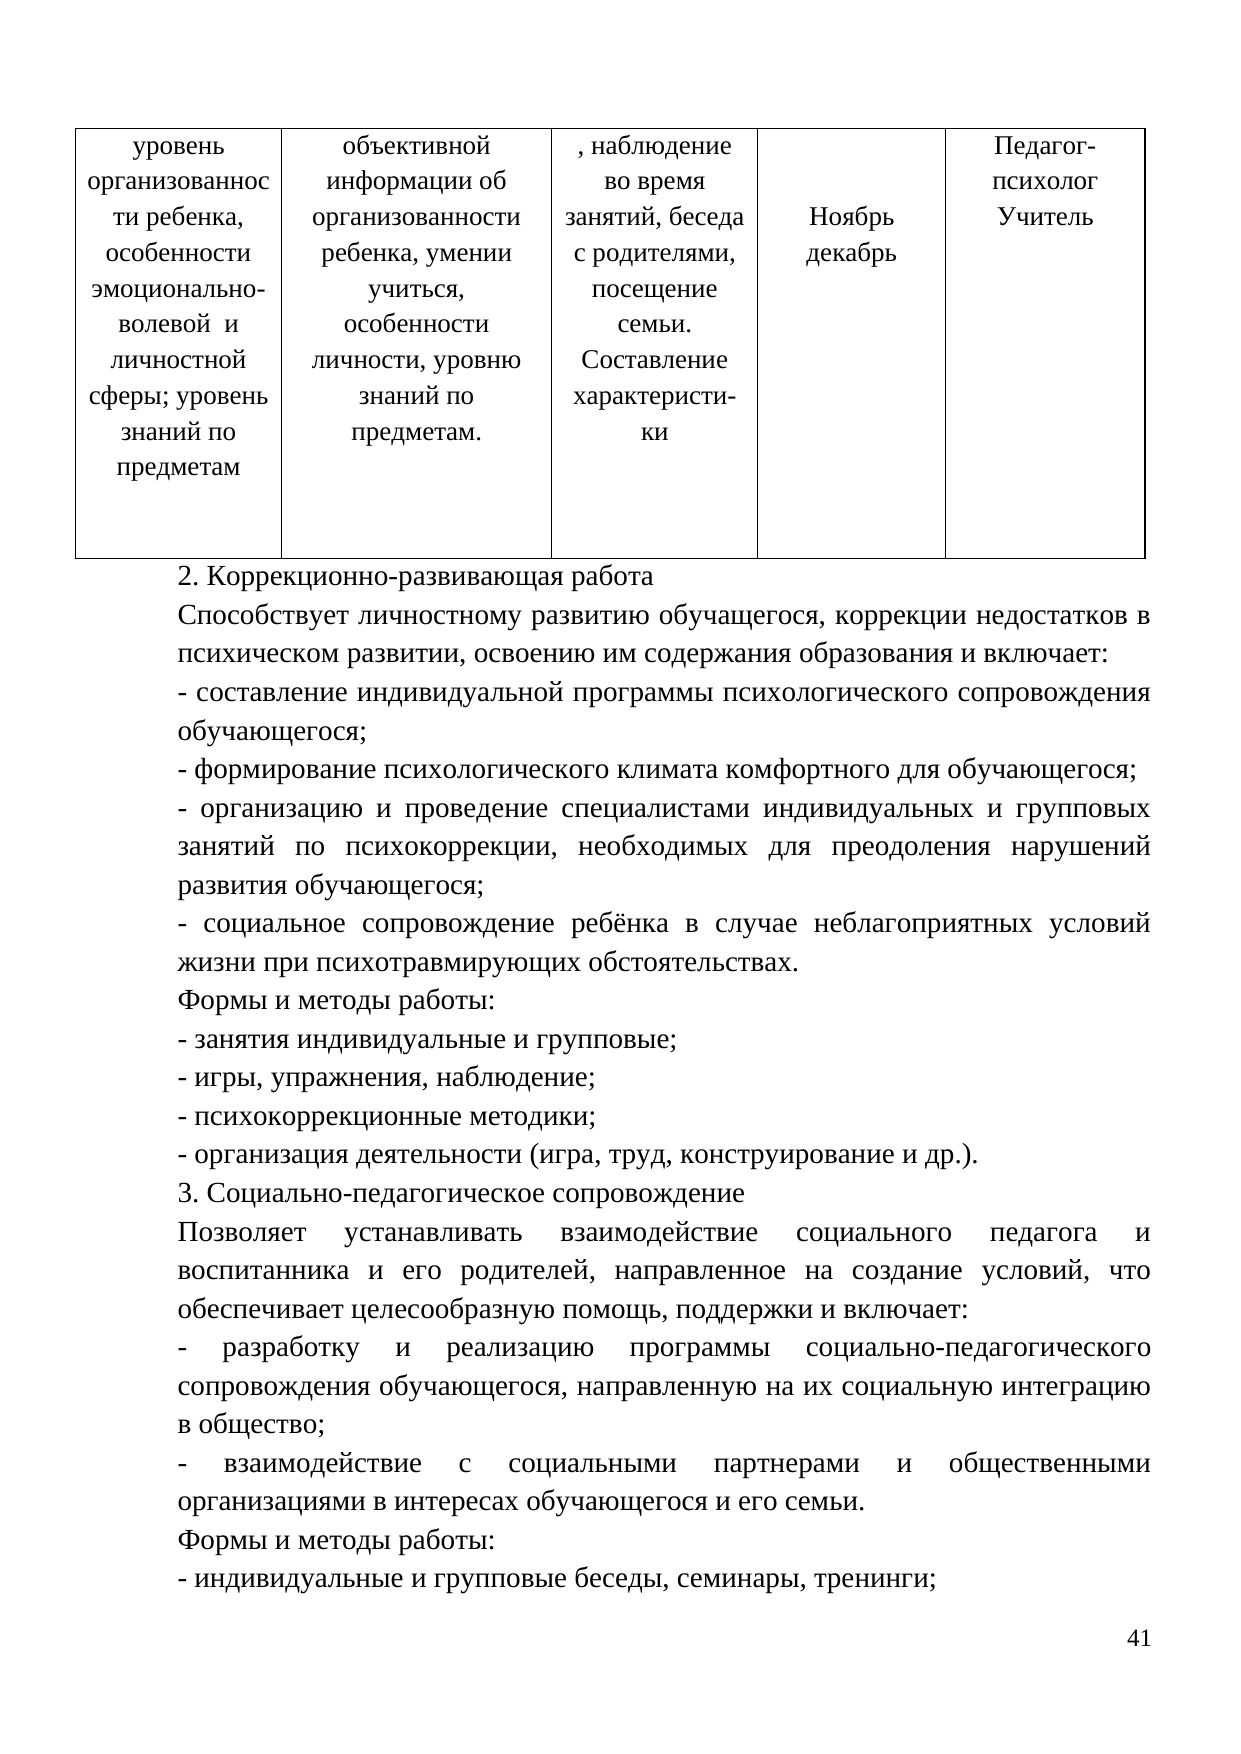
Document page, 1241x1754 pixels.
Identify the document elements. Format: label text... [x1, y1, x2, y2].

text Формы и методы работы: [177, 982, 1152, 1016]
text - взаимодействие с социальными партнерами и общественными организациями в интересах обучающегося и его семьи. [177, 1445, 1152, 1517]
text - составление индивидуальной программы психологического сопровождения обучающегося; [177, 674, 1152, 746]
text Способствует личностному развитию обучащегося, коррекции недостатков в психическом развитии, освоению им содержания образования и включает: [177, 597, 1152, 669]
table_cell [552, 129, 757, 557]
text - социальное сопровождение ребёнка в случае неблагоприятных условий жизни при психотравмирующих обстоятельствах. [177, 905, 1152, 977]
text - организацию и проведение специалистами индивидуальных и групповых занятий по психокоррекции, необходимых для преодоления нарушений развития обучающегося; [177, 790, 1152, 900]
text - разработку и реализацию программы социально-педагогического сопровождения обучающегося, направленную на их социальную интеграцию в общество; [177, 1329, 1152, 1440]
text - индивидуальные и групповые беседы, семинары, тренинги; [177, 1561, 1152, 1594]
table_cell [282, 129, 551, 557]
table_cell Ноябрь декабрь [758, 129, 945, 557]
text 2. Коррекционно-развивающая работа [177, 558, 1152, 592]
text 3. Социально-педагогическое сопровождение [177, 1175, 1152, 1209]
text Формы и методы работы: [177, 1522, 1152, 1556]
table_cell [946, 129, 1144, 557]
text - игры, упражнения, наблюдение; [177, 1059, 1152, 1093]
text - психокоррекционные методики; [177, 1098, 1152, 1132]
text - формирование психологического климата комфортного для обучающегося; [177, 751, 1152, 785]
text Позволяет устанавливать взаимодействие социального педагога и воспитанника и его родителей, направленное на создание условий, что обеспечивает целесообразную помощь, поддержки и включает: [177, 1214, 1152, 1324]
text - занятия индивидуальные и групповые; [177, 1021, 1152, 1054]
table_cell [76, 129, 281, 557]
text - организация деятельности (игра, труд, конструирование и др.). [177, 1137, 1152, 1170]
